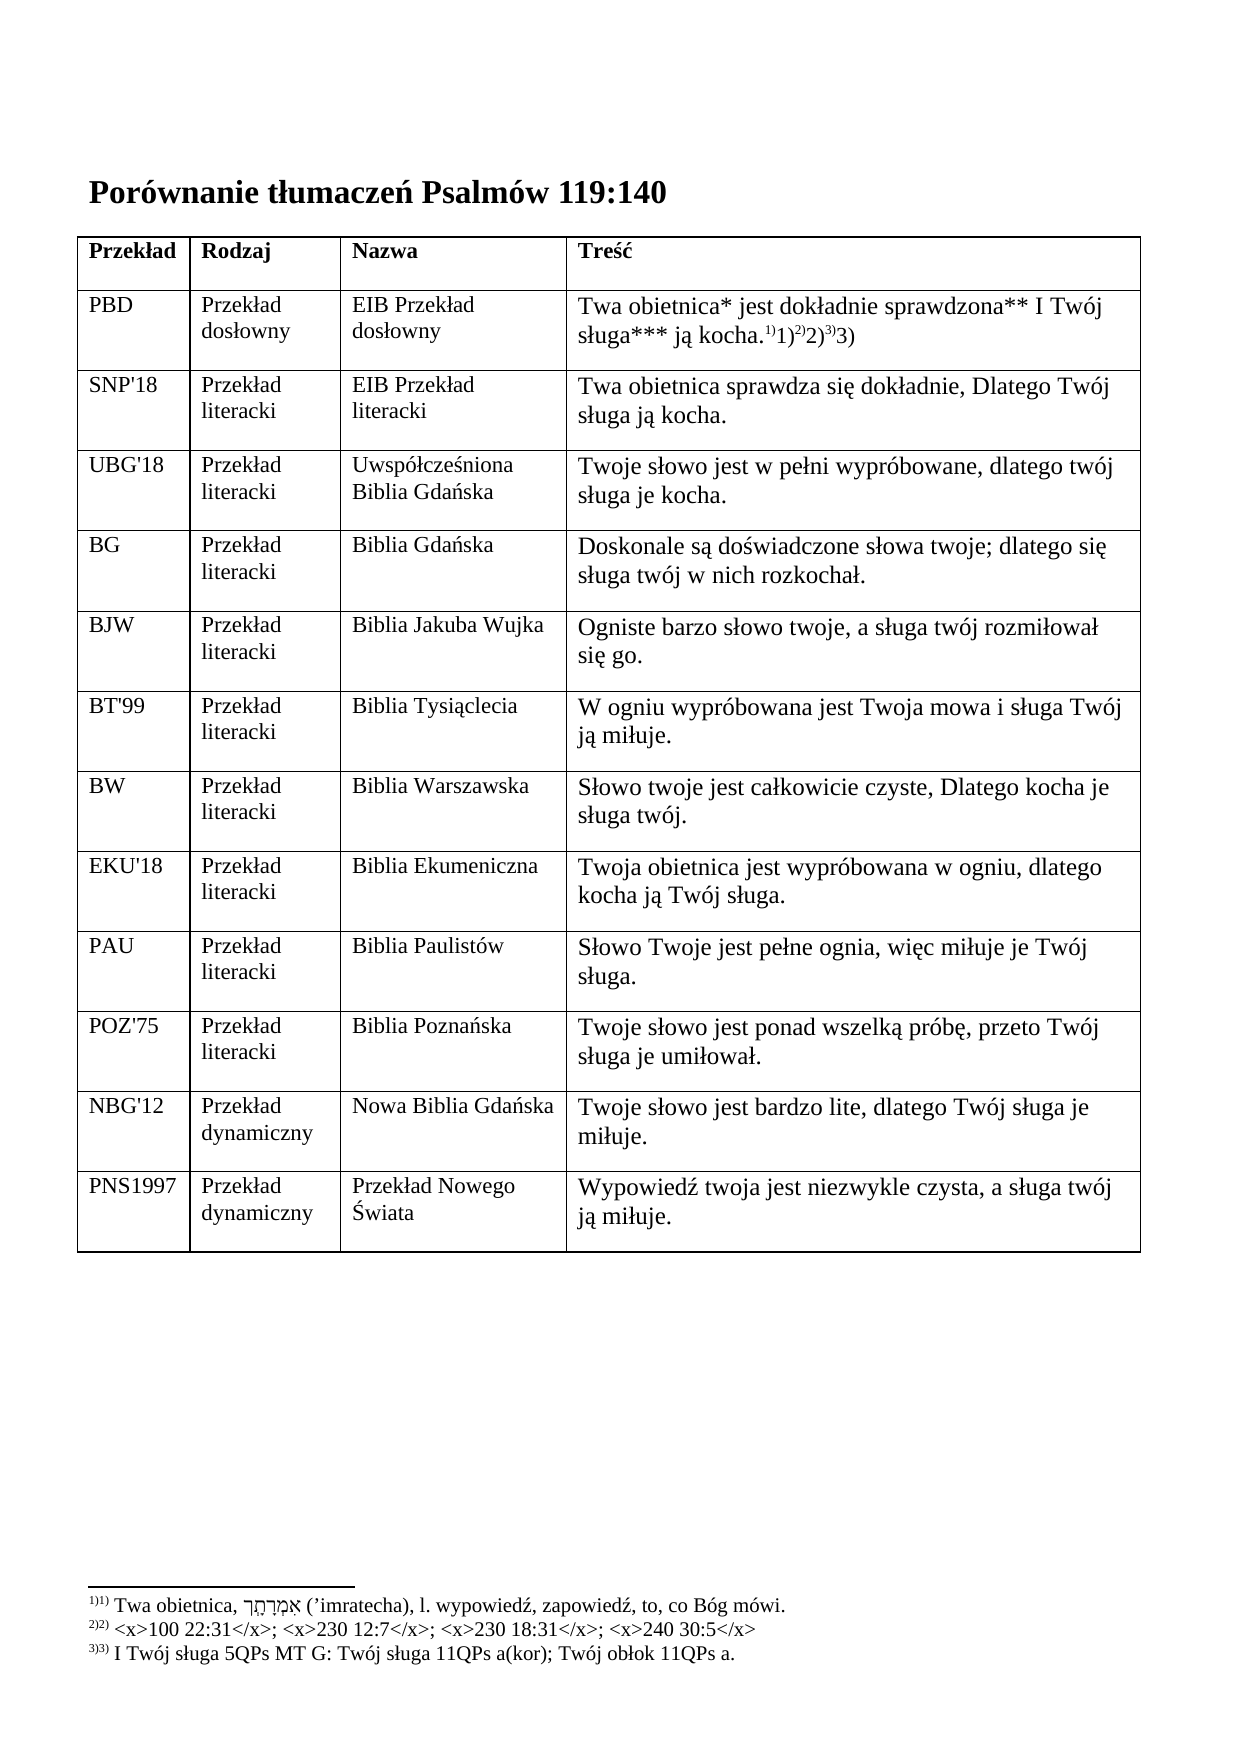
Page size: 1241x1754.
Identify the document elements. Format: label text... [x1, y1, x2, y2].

table_cell Twoje słowo jest ponad wszelką próbę, przeto Twój sługa je umiłował. [567, 1012, 1140, 1091]
table_cell NBG'12 [78, 1092, 189, 1171]
table_cell Słowo twoje jest całkowicie czyste, Dlatego kocha je sługa twój. [567, 772, 1140, 851]
table_cell Biblia Gdańska [341, 531, 566, 611]
table_cell Przekład literacki [191, 451, 340, 530]
table_cell PAU [78, 932, 189, 1011]
table_cell Biblia Warszawska [341, 772, 566, 851]
table_cell Biblia Paulistów [341, 932, 566, 1011]
table_cell Przekład dynamiczny [191, 1092, 340, 1171]
table_cell Twa obietnica sprawdza się dokładnie, Dlatego Twój sługa ją kocha. [567, 371, 1140, 450]
table_cell Twoje słowo jest w pełni wypróbowane, dlatego twój sługa je kocha. [567, 451, 1140, 530]
table_header Nazwa [341, 238, 566, 290]
table_cell Słowo Twoje jest pełne ognia, więc miłuje je Twój sługa. [567, 932, 1140, 1011]
table_cell Biblia Poznańska [341, 1012, 566, 1091]
table_cell UBG'18 [78, 451, 189, 530]
table_cell Przekład literacki [191, 692, 340, 771]
table_cell Przekład literacki [191, 772, 340, 851]
table_cell Twa obietnica* jest dokładnie sprawdzona** I Twój sługa*** ją kocha.1)2)3) [567, 291, 1140, 370]
table_cell BG [78, 531, 189, 611]
text Porównanie tłumaczeń Psalmów 119:140 [88, 173, 1152, 211]
table_cell PNS1997 [78, 1172, 189, 1251]
table_cell Biblia Tysiąclecia [341, 692, 566, 771]
table_cell Przekład dosłowny [191, 291, 340, 370]
table_cell EKU'18 [78, 852, 189, 931]
table_cell BJW [78, 612, 189, 691]
table_cell Przekład literacki [191, 1012, 340, 1091]
table_cell POZ'75 [78, 1012, 189, 1091]
table_cell Twoje słowo jest bardzo lite, dlatego Twój sługa je miłuje. [567, 1092, 1140, 1171]
table_cell Twoja obietnica jest wypróbowana w ogniu, dlatego kocha ją Twój sługa. [567, 852, 1140, 931]
table_cell Uwspółcześniona Biblia Gdańska [341, 451, 566, 530]
table_cell Biblia Jakuba Wujka [341, 612, 566, 691]
table_cell Przekład literacki [191, 531, 340, 611]
table_cell Przekład literacki [191, 612, 340, 691]
table_cell Wypowiedź twoja jest niezwykle czysta, a sługa twój ją miłuje. [567, 1172, 1140, 1251]
table_header Przekład [78, 238, 189, 290]
table_cell Nowa Biblia Gdańska [341, 1092, 566, 1171]
table_header Treść [567, 238, 1140, 290]
table_cell Doskonale są doświadczone słowa twoje; dlatego się sługa twój w nich rozkochał. [567, 531, 1140, 611]
table_cell W ogniu wypróbowana jest Twoja mowa i sługa Twój ją miłuje. [567, 692, 1140, 771]
table_cell EIB Przekład literacki [341, 371, 566, 450]
table_cell Przekład dynamiczny [191, 1172, 340, 1251]
table_cell Biblia Ekumeniczna [341, 852, 566, 931]
table_cell SNP'18 [78, 371, 189, 450]
table_cell Przekład literacki [191, 371, 340, 450]
table_cell BW [78, 772, 189, 851]
table_cell Przekład Nowego Świata [341, 1172, 566, 1251]
table_cell Przekład literacki [191, 852, 340, 931]
table_cell Przekład literacki [191, 932, 340, 1011]
table_header Rodzaj [191, 238, 340, 290]
table_cell PBD [78, 291, 189, 370]
table_cell Ogniste barzo słowo twoje, a sługa twój rozmiłował się go. [567, 612, 1140, 691]
table_cell EIB Przekład dosłowny [341, 291, 566, 370]
table_cell BT'99 [78, 692, 189, 771]
